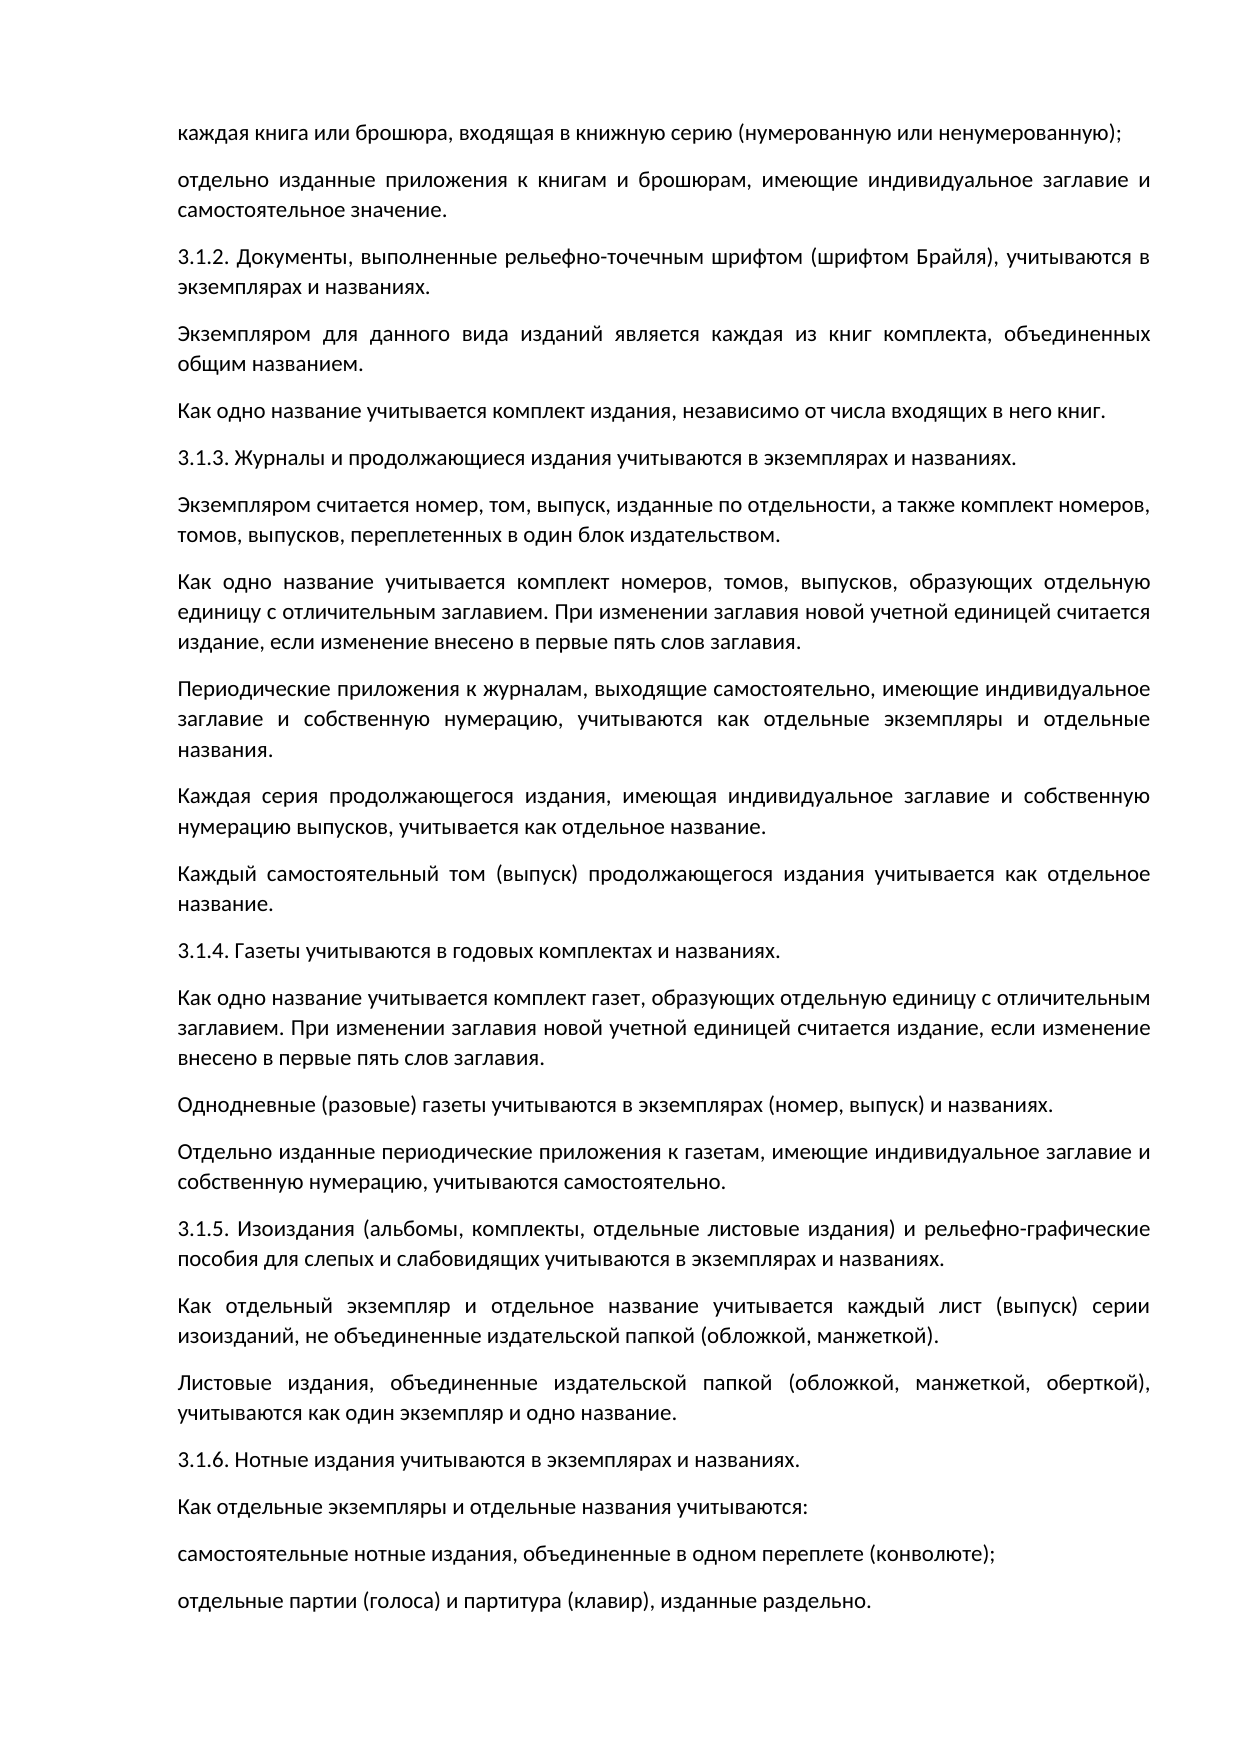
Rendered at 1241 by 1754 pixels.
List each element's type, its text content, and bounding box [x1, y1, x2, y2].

text Как одно название учитывается комплект номеров, томов, выпусков, образующих отдельную единицу с отличительным заглавием. При изменении заглавия новой учетной единицей считается издание, если изменение внесено в первые пять слов заглавия. [177, 567, 1152, 656]
text Экземпляром считается номер, том, выпуск, изданные по отдельности, а также комплект номеров, томов, выпусков, переплетенных в один блок издательством. [177, 490, 1152, 548]
text Экземпляром для данного вида изданий является каждая из книг комплекта, объединенных общим названием. [177, 319, 1152, 377]
text Каждый самостоятельный том (выпуск) продолжающегося издания учитывается как отдельное название. [177, 859, 1152, 917]
text 3.1.2. Документы, выполненные рельефно-точечным шрифтом (шрифтом Брайля), учитываются в экземплярах и названиях. [177, 242, 1152, 300]
text Как отдельные экземпляры и отдельные названия учитываются: [177, 1492, 1152, 1520]
text Периодические приложения к журналам, выходящие самостоятельно, имеющие индивидуальное заглавие и собственную нумерацию, учитываются как отдельные экземпляры и отдельные названия. [177, 674, 1152, 763]
text 3.1.4. Газеты учитываются в годовых комплектах и названиях. [177, 936, 1152, 964]
text 3.1.5. Изоиздания (альбомы, комплекты, отдельные листовые издания) и рельефно-графические пособия для слепых и слабовидящих учитываются в экземплярах и названиях. [177, 1214, 1152, 1272]
text Однодневные (разовые) газеты учитываются в экземплярах (номер, выпуск) и названиях. [177, 1090, 1152, 1118]
text 3.1.3. Журналы и продолжающиеся издания учитываются в экземплярах и названиях. [177, 443, 1152, 471]
text 3.1.6. Нотные издания учитываются в экземплярах и названиях. [177, 1445, 1152, 1473]
text Листовые издания, объединенные издательской папкой (обложкой, манжеткой, оберткой), учитываются как один экземпляр и одно название. [177, 1368, 1152, 1426]
text отдельно изданные приложения к книгам и брошюрам, имеющие индивидуальное заглавие и самостоятельное значение. [177, 165, 1152, 223]
text Отдельно изданные периодические приложения к газетам, имеющие индивидуальное заглавие и собственную нумерацию, учитываются самостоятельно. [177, 1137, 1152, 1195]
text Каждая серия продолжающегося издания, имеющая индивидуальное заглавие и собственную нумерацию выпусков, учитывается как отдельное название. [177, 782, 1152, 840]
text самостоятельные нотные издания, объединенные в одном переплете (конволюте); [177, 1539, 1152, 1567]
text Как отдельный экземпляр и отдельное название учитывается каждый лист (выпуск) серии изоизданий, не объединенные издательской папкой (обложкой, манжеткой). [177, 1291, 1152, 1349]
text каждая книга или брошюра, входящая в книжную серию (нумерованную или ненумерованную); [177, 118, 1152, 146]
text отдельные партии (голоса) и партитура (клавир), изданные раздельно. [177, 1586, 1152, 1614]
text Как одно название учитывается комплект издания, независимо от числа входящих в него книг. [177, 396, 1152, 424]
text Как одно название учитывается комплект газет, образующих отдельную единицу с отличительным заглавием. При изменении заглавия новой учетной единицей считается издание, если изменение внесено в первые пять слов заглавия. [177, 983, 1152, 1071]
